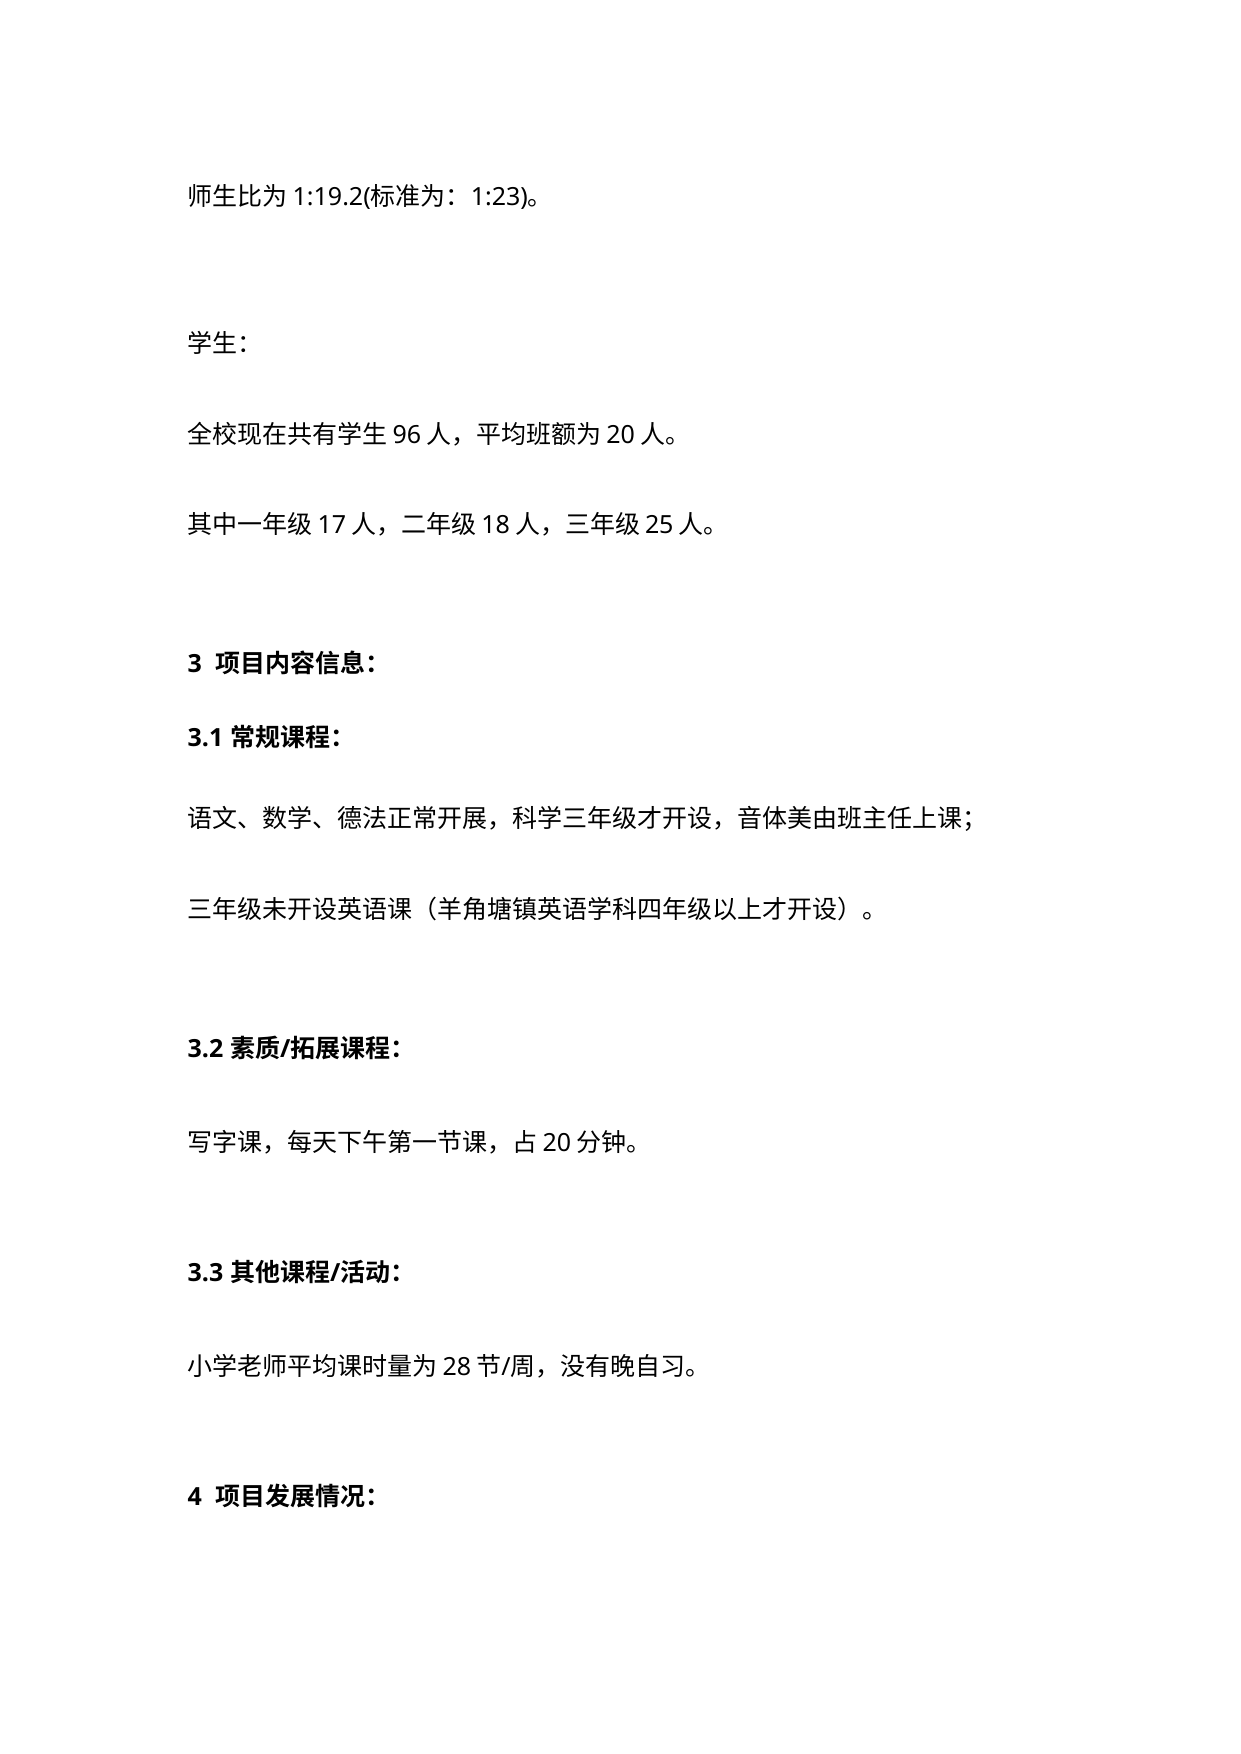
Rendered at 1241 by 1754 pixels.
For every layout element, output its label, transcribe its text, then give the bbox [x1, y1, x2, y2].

text 3.1 常规课程： [187, 703, 1053, 768]
text 小学老师平均课时量为28节/周，没有晚自习。 [187, 1332, 1053, 1397]
text 三年级未开设英语课（羊角塘镇英语学科四年级以上才开设）。 [187, 875, 1053, 940]
text 语文、数学、德法正常开展，科学三年级才开设，音体美由班主任上课； [187, 784, 1053, 849]
text 写字课，每天下午第一节课，占20分钟。 [187, 1108, 1053, 1173]
text 学生： [187, 309, 1053, 374]
text 全校现在共有学生96人，平均班额为20人。 [187, 400, 1053, 465]
text 师生比为1:19.2(标准为：1:23)。 [187, 162, 1053, 227]
text 3.3 其他课程/活动： [187, 1238, 1053, 1303]
text 4 项目发展情况： [187, 1462, 1053, 1527]
text 其中一年级17人，二年级18人，三年级25人。 [187, 490, 1053, 555]
text 3.2 素质/拓展课程： [187, 1014, 1053, 1079]
text 3 项目内容信息： [187, 629, 1053, 694]
